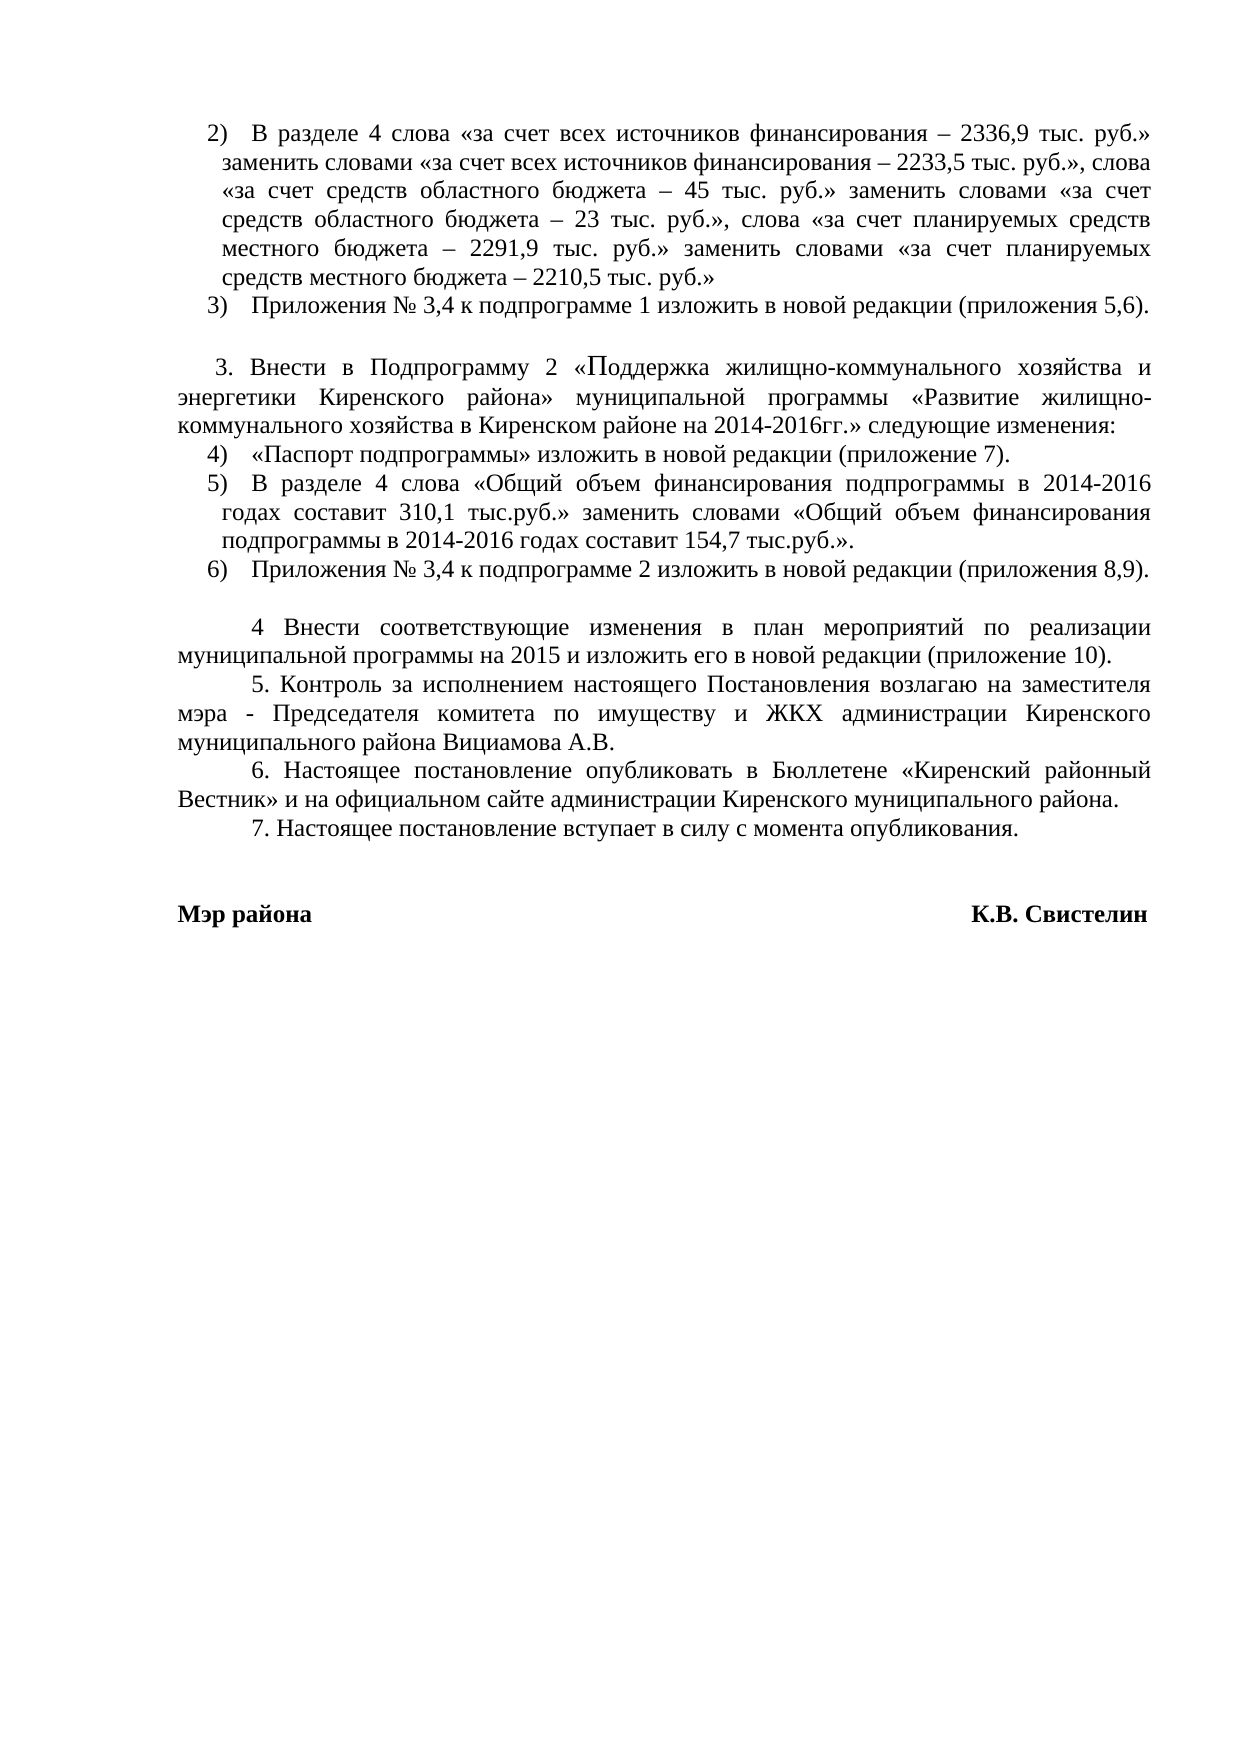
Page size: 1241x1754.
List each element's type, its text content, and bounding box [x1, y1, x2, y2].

text 3. Внести в Подпрограмму 2 «Поддержка жилищно-коммунального хозяйства и энергетики Киренского района» муниципальной программы «Развитие жилищно-коммунального хозяйства в Киренском районе на 2014-2016гг.» следующие изменения: [177, 348, 1152, 439]
list Приложения № 3,4 к подпрограмме 2 изложить в новой редакции (приложения 8,9). [207, 554, 1152, 583]
list В разделе 4 слова «Общий объем финансирования подпрограммы в 2014-2016 годах составит 310,1 тыс.руб.» заменить словами «Общий объем финансирования подпрограммы в 2014-2016 годах составит 154,7 тыс.руб.». [207, 468, 1152, 554]
text Мэр района К.В. Свистелин [177, 899, 1152, 928]
text 4 Внести соответствующие изменения в план мероприятий по реализации муниципальной программы на 2015 и изложить его в новой редакции (приложение 10). [177, 612, 1152, 669]
list В разделе 4 слова «за счет всех источников финансирования – 2336,9 тыс. руб.» заменить словами «за счет всех источников финансирования – 2233,5 тыс. руб.», слова «за счет средств областного бюджета – 45 тыс. руб.» заменить словами «за счет средств областного бюджета – 23 тыс. руб.», слова «за счет планируемых средств местного бюджета – 2291,9 тыс. руб.» заменить словами «за счет планируемых средств местного бюджета – 2210,5 тыс. руб.» [207, 118, 1152, 291]
text 6. Настоящее постановление опубликовать в Бюллетене «Киренский районный Вестник» и на официальном сайте администрации Киренского муниципального района. [177, 755, 1152, 813]
text 7. Настоящее постановление вступает в силу с момента опубликования. [177, 813, 1152, 842]
list Приложения № 3,4 к подпрограмме 1 изложить в новой редакции (приложения 5,6). [207, 291, 1152, 319]
list «Паспорт подпрограммы» изложить в новой редакции (приложение 7). [207, 439, 1152, 468]
text 5. Контроль за исполнением настоящего Постановления возлагаю на заместителя мэра - Председателя комитета по имуществу и ЖКХ администрации Киренского муниципального района Вициамова А.В. [177, 669, 1152, 755]
